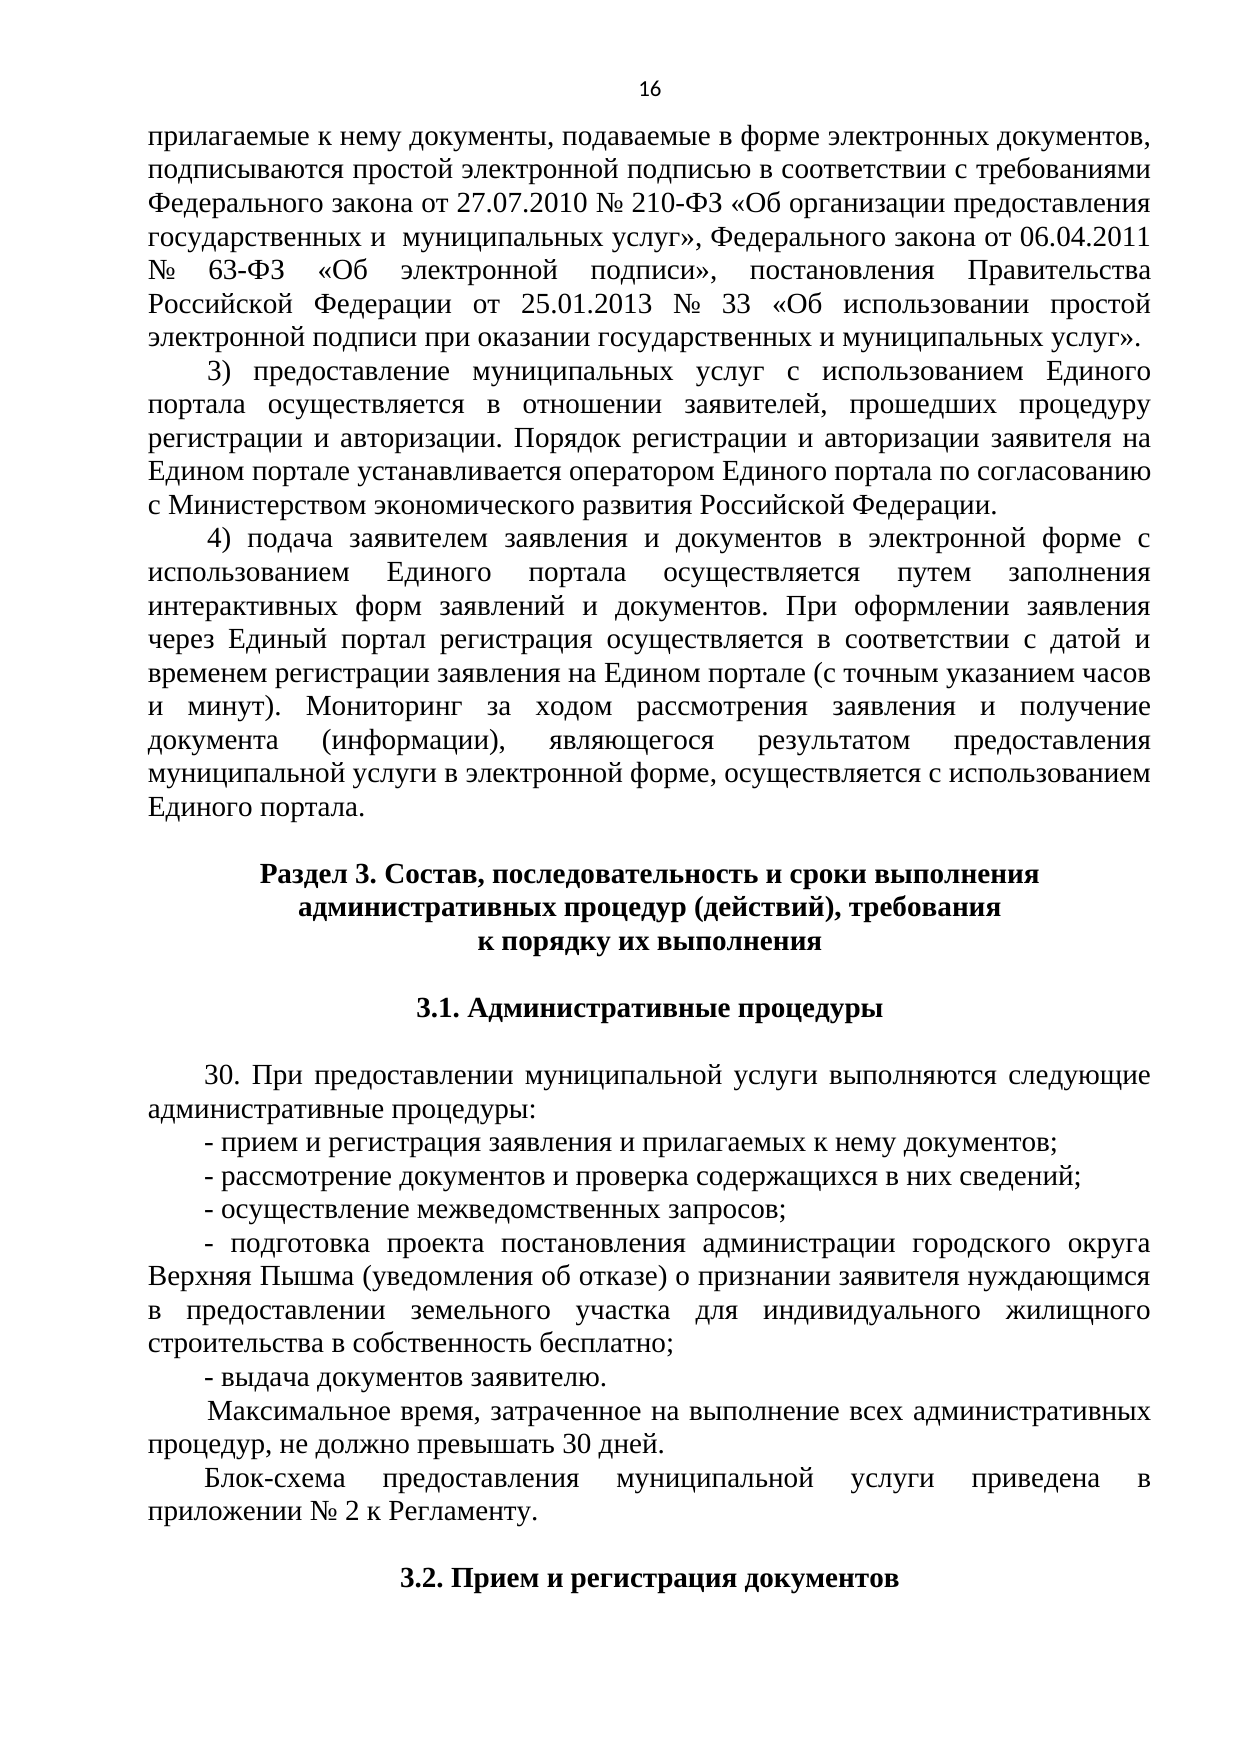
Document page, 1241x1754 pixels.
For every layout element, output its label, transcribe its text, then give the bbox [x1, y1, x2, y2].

text 30. При предоставлении муниципальной услуги выполняются следующие административные процедуры: [148, 1057, 1152, 1124]
text Раздел 3. Состав, последовательность и сроки выполнения [148, 856, 1152, 889]
text - прием и регистрация заявления и прилагаемых к нему документов; [148, 1124, 1152, 1158]
text Блок-схема предоставления муниципальной услуги приведена в приложении № 2 к Регламенту. [148, 1460, 1152, 1527]
text административных процедур (действий), требования [148, 889, 1152, 923]
text - рассмотрение документов и проверка содержащихся в них сведений; [148, 1158, 1152, 1191]
text 3.1. Административные процедуры [148, 990, 1152, 1024]
text 4) подача заявителем заявления и документов в электронной форме с использованием Единого портала осуществляется путем заполнения интерактивных форм заявлений и документов. При оформлении заявления через Единый портал регистрация осуществляется в соответствии с датой и временем регистрации заявления на Едином портале (с точным указанием часов и минут). Мониторинг за ходом рассмотрения заявления и получение документа (информации), являющегося результатом предоставления муниципальной услуги в электронной форме, осуществляется с использованием Единого портала. [148, 521, 1152, 822]
text - выдача документов заявителю. [148, 1359, 1152, 1393]
text к порядку их выполнения [148, 923, 1152, 957]
text - подготовка проекта постановления администрации городского округа Верхняя Пышма (уведомления об отказе) о признании заявителя нуждающимся в предоставлении земельного участка для индивидуального жилищного строительства в собственность бесплатно; [148, 1225, 1152, 1359]
text Максимальное время, затраченное на выполнение всех административных процедур, не должно превышать 30 дней. [148, 1393, 1152, 1460]
text - осуществление межведомственных запросов; [148, 1191, 1152, 1225]
text 3) предоставление муниципальных услуг с использованием Единого портала осуществляется в отношении заявителей, прошедших процедуру регистрации и авторизации. Порядок регистрации и авторизации заявителя на Едином портале устанавливается оператором Единого портала по согласованию с Министерством экономического развития Российской Федерации. [148, 353, 1152, 521]
text 3.2. Прием и регистрация документов [148, 1560, 1152, 1594]
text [148, 118, 1152, 353]
